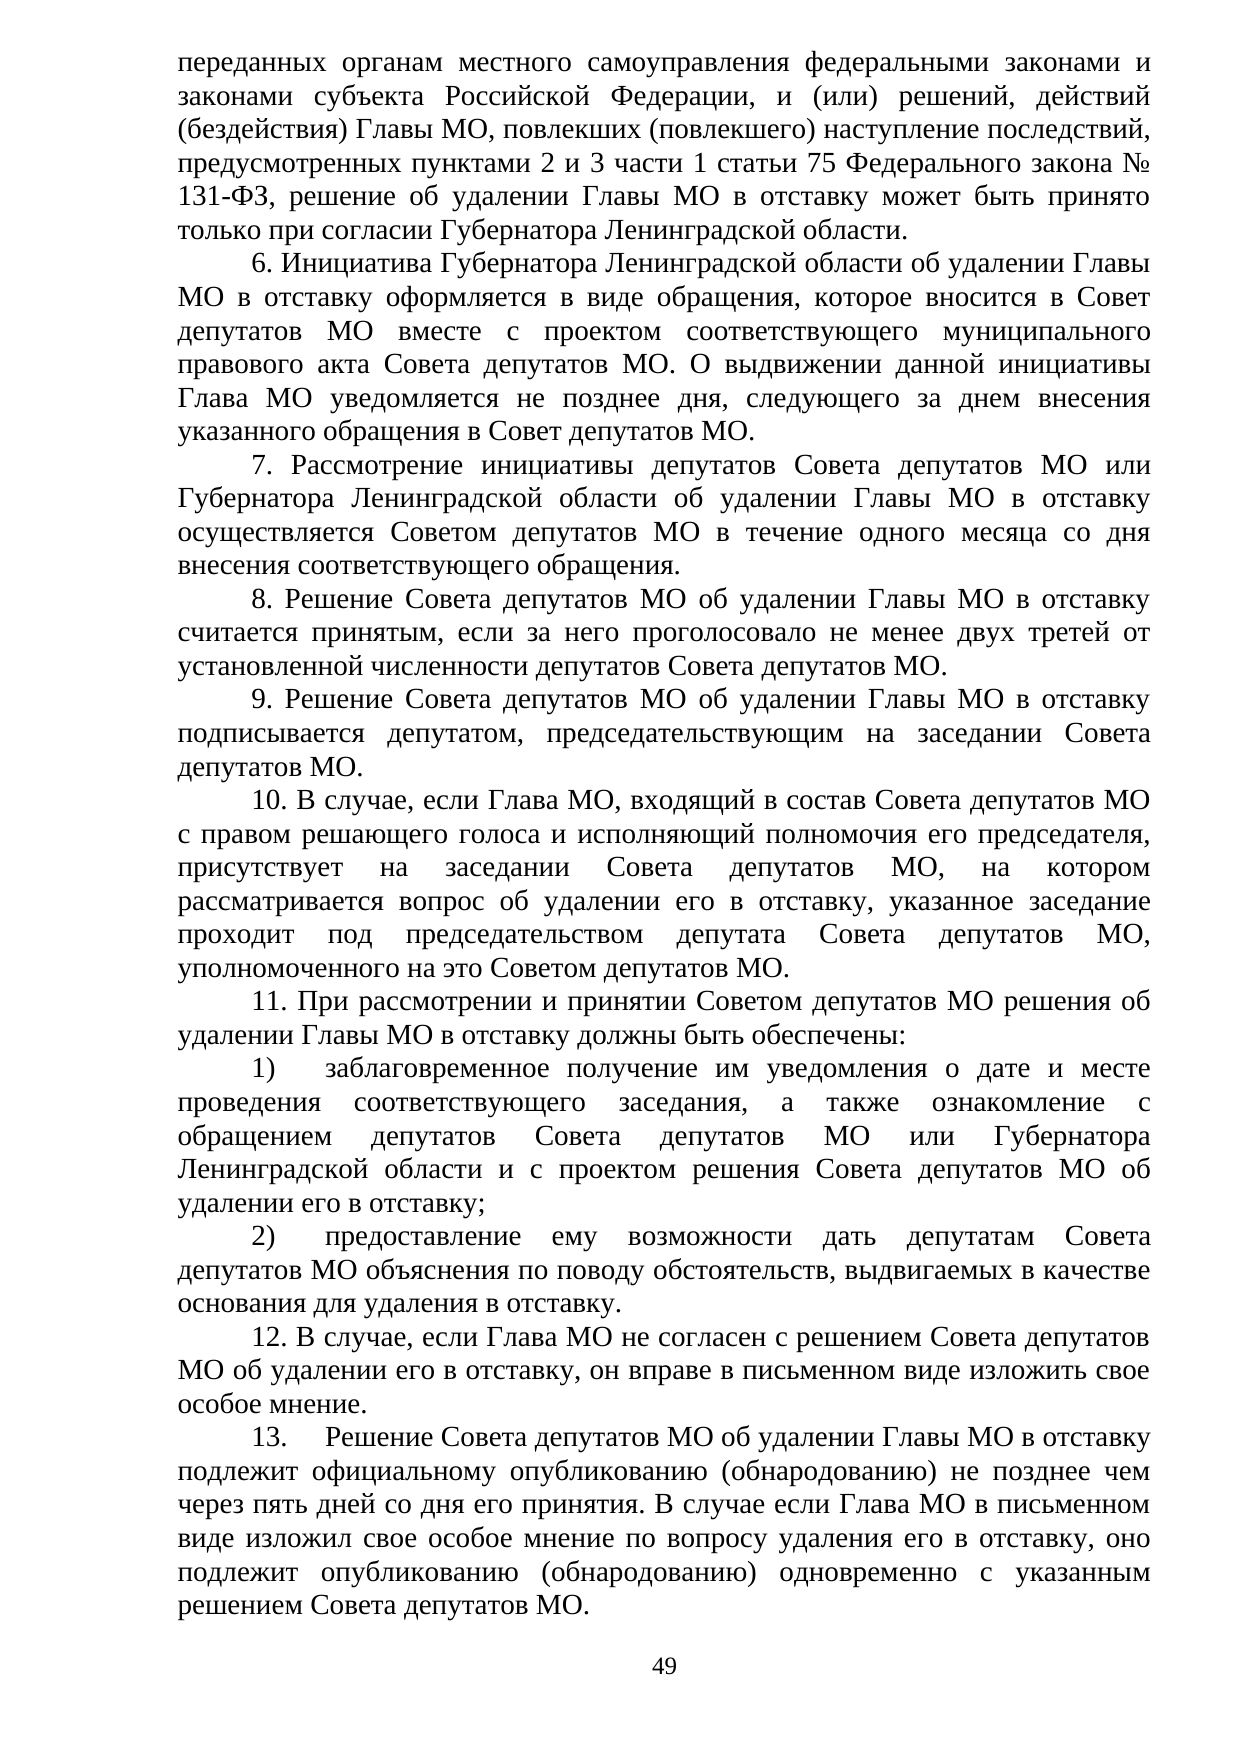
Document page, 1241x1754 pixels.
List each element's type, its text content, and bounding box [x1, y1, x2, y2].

text 9. Решение Совета депутатов МО об удалении Главы МО в отставку подписывается депутатом, председательствующим на заседании Совета депутатов МО. [177, 682, 1152, 782]
text 10. В случае, если Глава МО, входящий в состав Совета депутатов МО с правом решающего голоса и исполняющий полномочия его председателя, присутствует на заседании Совета депутатов МО, на котором рассматривается вопрос об удалении его в отставку, указанное заседание проходит под председательством депутата Совета депутатов МО, уполномоченного на это Советом депутатов МО. [177, 782, 1152, 983]
text 6. Инициатива Губернатора Ленинградской области об удалении Главы МО в отставку оформляется в виде обращения, которое вносится в Совет депутатов МО вместе с проектом соответствующего муниципального правового акта Совета депутатов МО. О выдвижении данной инициативы Глава МО уведомляется не позднее дня, следующего за днем внесения указанного обращения в Совет депутатов МО. [177, 246, 1152, 447]
text 12. В случае, если Глава МО не согласен с решением Совета депутатов МО об удалении его в отставку, он вправе в письменном виде изложить свое особое мнение. [177, 1319, 1152, 1419]
text 13. Решение Совета депутатов МО об удалении Главы МО в отставку подлежит официальному опубликованию (обнародованию) не позднее чем через пять дней со дня его принятия. В случае если Глава МО в письменном виде изложил свое особое мнение по вопросу удаления его в отставку, оно подлежит опубликованию (обнародованию) одновременно с указанным решением Совета депутатов МО. [177, 1419, 1152, 1621]
text 7. Рассмотрение инициативы депутатов Совета депутатов МО или Губернатора Ленинградской области об удалении Главы МО в отставку осуществляется Советом депутатов МО в течение одного месяца со дня внесения соответствующего обращения. [177, 447, 1152, 581]
text 2) предоставление ему возможности дать депутатам Совета депутатов МО объяснения по поводу обстоятельств, выдвигаемых в качестве основания для удаления в отставку. [177, 1218, 1152, 1319]
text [177, 44, 1152, 246]
text 1) заблаговременное получение им уведомления о дате и месте проведения соответствующего заседания, а также ознакомление с обращением депутатов Совета депутатов МО или Губернатора Ленинградской области и с проектом решения Совета депутатов МО об удалении его в отставку; [177, 1051, 1152, 1218]
text 11. При рассмотрении и принятии Советом депутатов МО решения об удалении Главы МО в отставку должны быть обеспечены: [177, 983, 1152, 1051]
text 8. Решение Совета депутатов МО об удалении Главы МО в отставку считается принятым, если за него проголосовало не менее двух третей от установленной численности депутатов Совета депутатов МО. [177, 581, 1152, 682]
